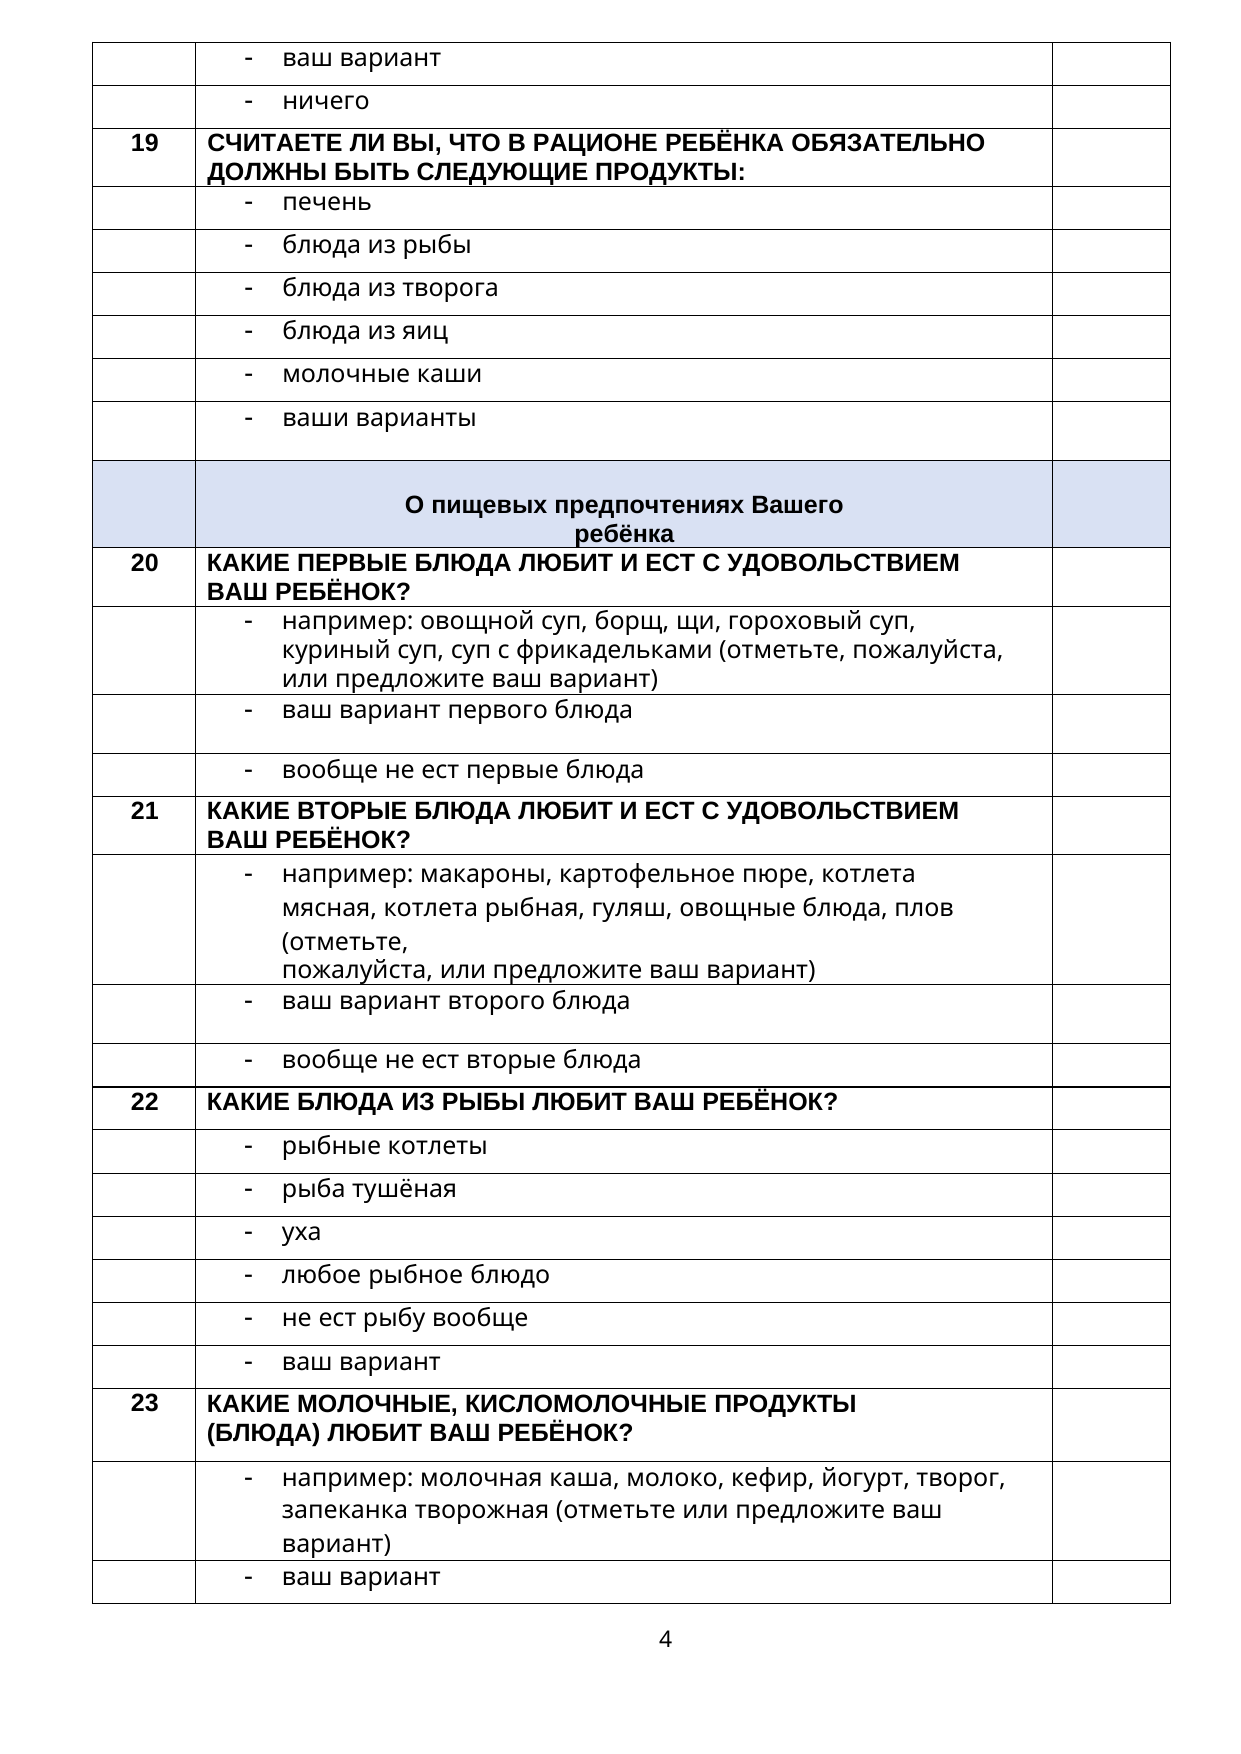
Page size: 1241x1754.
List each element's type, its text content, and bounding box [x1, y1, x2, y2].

table_cell ваши варианты [196, 402, 1052, 460]
table_cell например: молочная каша, молоко, кефир, йогурт, творог, запеканка творожная (отметьте или предложите ваш вариант) [196, 1462, 1052, 1560]
table_cell любое рыбное блюдо [196, 1260, 1052, 1302]
table_cell блюда из рыбы [196, 230, 1052, 272]
table_header ваш вариант [196, 43, 1052, 84]
table_cell [1053, 359, 1170, 401]
table_cell [1053, 129, 1170, 186]
table_cell [93, 1462, 195, 1560]
table_cell [93, 273, 195, 315]
table_cell КАКИЕ ПЕРВЫЕ БЛЮДА ЛЮБИТ И ЕСТ С УДОВОЛЬСТВИЕМ ВАШ РЕБЁНОК? [196, 548, 1052, 606]
table_cell [1053, 1217, 1170, 1258]
table_cell [93, 1130, 195, 1172]
table_cell [1053, 461, 1170, 547]
table_cell КАКИЕ ВТОРЫЕ БЛЮДА ЛЮБИТ И ЕСТ С УДОВОЛЬСТВИЕМ ВАШ РЕБЁНОК? [196, 797, 1052, 854]
table_header [1053, 43, 1170, 84]
table_cell [1053, 86, 1170, 128]
table_cell [1053, 1260, 1170, 1302]
table_cell не ест рыбу вообще [196, 1303, 1052, 1345]
table_cell [1053, 1044, 1170, 1086]
table_cell [1053, 230, 1170, 272]
table_cell например: макароны, картофельное пюре, котлета мясная, котлета рыбная, гуляш, овощные блюда, плов (отметьте, пожалуйста, или предложите ваш вариант) [196, 855, 1052, 984]
table_cell рыба тушёная [196, 1174, 1052, 1216]
table_cell [93, 1217, 195, 1258]
table_header [93, 43, 195, 84]
table_cell [93, 1561, 195, 1603]
table_cell [93, 359, 195, 401]
table_cell блюда из творога [196, 273, 1052, 315]
table_cell [93, 1260, 195, 1302]
table_cell [1053, 1303, 1170, 1345]
table_cell [93, 402, 195, 460]
table_cell [93, 695, 195, 753]
table_cell 21 [93, 797, 195, 854]
table_cell ваш вариант [196, 1561, 1052, 1603]
table_cell [1053, 548, 1170, 606]
table_cell 22 [93, 1088, 195, 1129]
table_cell [93, 855, 195, 984]
table_cell [93, 1044, 195, 1086]
table_cell рыбные котлеты [196, 1130, 1052, 1172]
table_cell О пищевых предпочтениях Вашего ребёнка [196, 461, 1052, 547]
table_cell [1053, 187, 1170, 229]
table_cell [93, 1346, 195, 1388]
table_cell 20 [93, 548, 195, 606]
table_cell [1053, 1561, 1170, 1603]
table_cell [93, 187, 195, 229]
table_cell ничего [196, 86, 1052, 128]
table_cell [93, 316, 195, 358]
table_cell 23 [93, 1389, 195, 1461]
table_cell [93, 985, 195, 1043]
table_cell [1053, 273, 1170, 315]
table_cell [93, 1174, 195, 1216]
table_cell [1053, 1130, 1170, 1172]
table_cell [1053, 985, 1170, 1043]
table_cell 19 [93, 129, 195, 186]
table_cell [93, 607, 195, 694]
table_cell [1053, 1389, 1170, 1461]
table_cell [93, 86, 195, 128]
table_cell [1053, 754, 1170, 796]
table_cell [93, 754, 195, 796]
table_cell [1053, 1174, 1170, 1216]
table_cell [93, 461, 195, 547]
table_cell [1053, 1088, 1170, 1129]
table_cell [93, 1303, 195, 1345]
table_cell печень [196, 187, 1052, 229]
table_cell [1053, 1462, 1170, 1560]
table_cell [93, 230, 195, 272]
table_cell [1053, 855, 1170, 984]
table_cell уха [196, 1217, 1052, 1258]
table_cell вообще не ест первые блюда [196, 754, 1052, 796]
table_cell блюда из яиц [196, 316, 1052, 358]
table_cell [1053, 797, 1170, 854]
table_cell [1053, 695, 1170, 753]
table_cell [1053, 1346, 1170, 1388]
table_cell ваш вариант второго блюда [196, 985, 1052, 1043]
table_cell молочные каши [196, 359, 1052, 401]
table_cell СЧИТАЕТЕ ЛИ ВЫ, ЧТО В РАЦИОНЕ РЕБЁНКА ОБЯЗАТЕЛЬНО ДОЛЖНЫ БЫТЬ СЛЕДУЮЩИЕ ПРОДУКТЫ: [196, 129, 1052, 186]
table_cell вообще не ест вторые блюда [196, 1044, 1052, 1086]
table_cell ваш вариант первого блюда [196, 695, 1052, 753]
table_cell [1053, 607, 1170, 694]
table_cell ваш вариант [196, 1346, 1052, 1388]
table_cell [1053, 402, 1170, 460]
table_cell [1053, 316, 1170, 358]
table_cell например: овощной суп, борщ, щи, гороховый суп, куриный суп, суп с фрикадельками (отметьте, пожалуйста, или предложите ваш вариант) [196, 607, 1052, 694]
table_cell КАКИЕ БЛЮДА ИЗ РЫБЫ ЛЮБИТ ВАШ РЕБЁНОК? [196, 1088, 1052, 1129]
table_cell КАКИЕ МОЛОЧНЫЕ, КИСЛОМОЛОЧНЫЕ ПРОДУКТЫ (БЛЮДА) ЛЮБИТ ВАШ РЕБЁНОК? [196, 1389, 1052, 1461]
